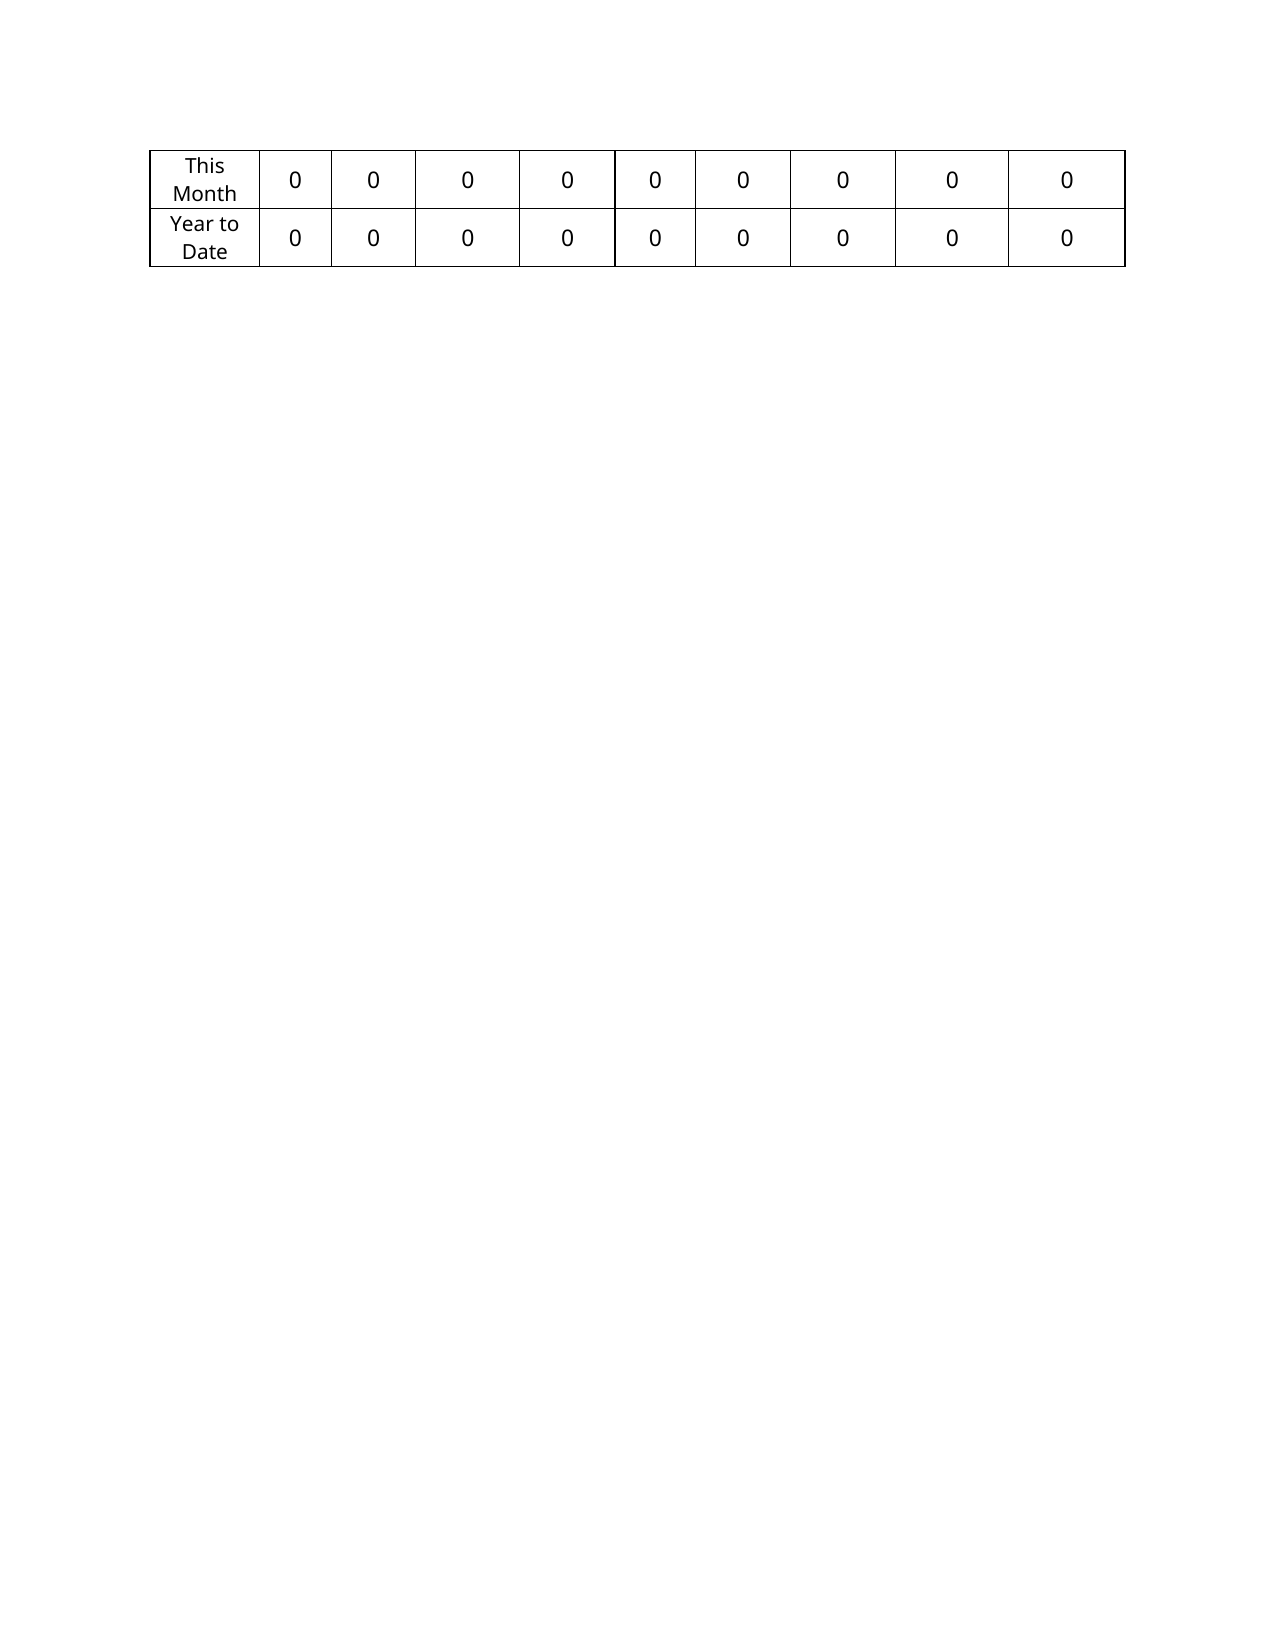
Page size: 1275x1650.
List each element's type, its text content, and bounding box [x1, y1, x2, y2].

table_cell 0 [332, 151, 415, 208]
table_cell 0 [1009, 151, 1124, 208]
table_cell This Month [151, 151, 259, 208]
table_cell 0 [416, 209, 519, 266]
table_cell 0 [616, 151, 695, 208]
table_cell 0 [896, 209, 1008, 266]
table_cell 0 [520, 151, 614, 208]
table_cell Year to Date [151, 209, 259, 266]
table_cell 0 [260, 151, 331, 208]
table_cell 0 [896, 151, 1008, 208]
table_cell 0 [416, 151, 519, 208]
table_cell 0 [696, 209, 790, 266]
table_cell 0 [791, 151, 895, 208]
table_cell 0 [791, 209, 895, 266]
table_cell 0 [520, 209, 614, 266]
table_cell 0 [260, 209, 331, 266]
table_cell 0 [332, 209, 415, 266]
table_cell 0 [696, 151, 790, 208]
table_cell 0 [1009, 209, 1124, 266]
table_cell 0 [616, 209, 695, 266]
